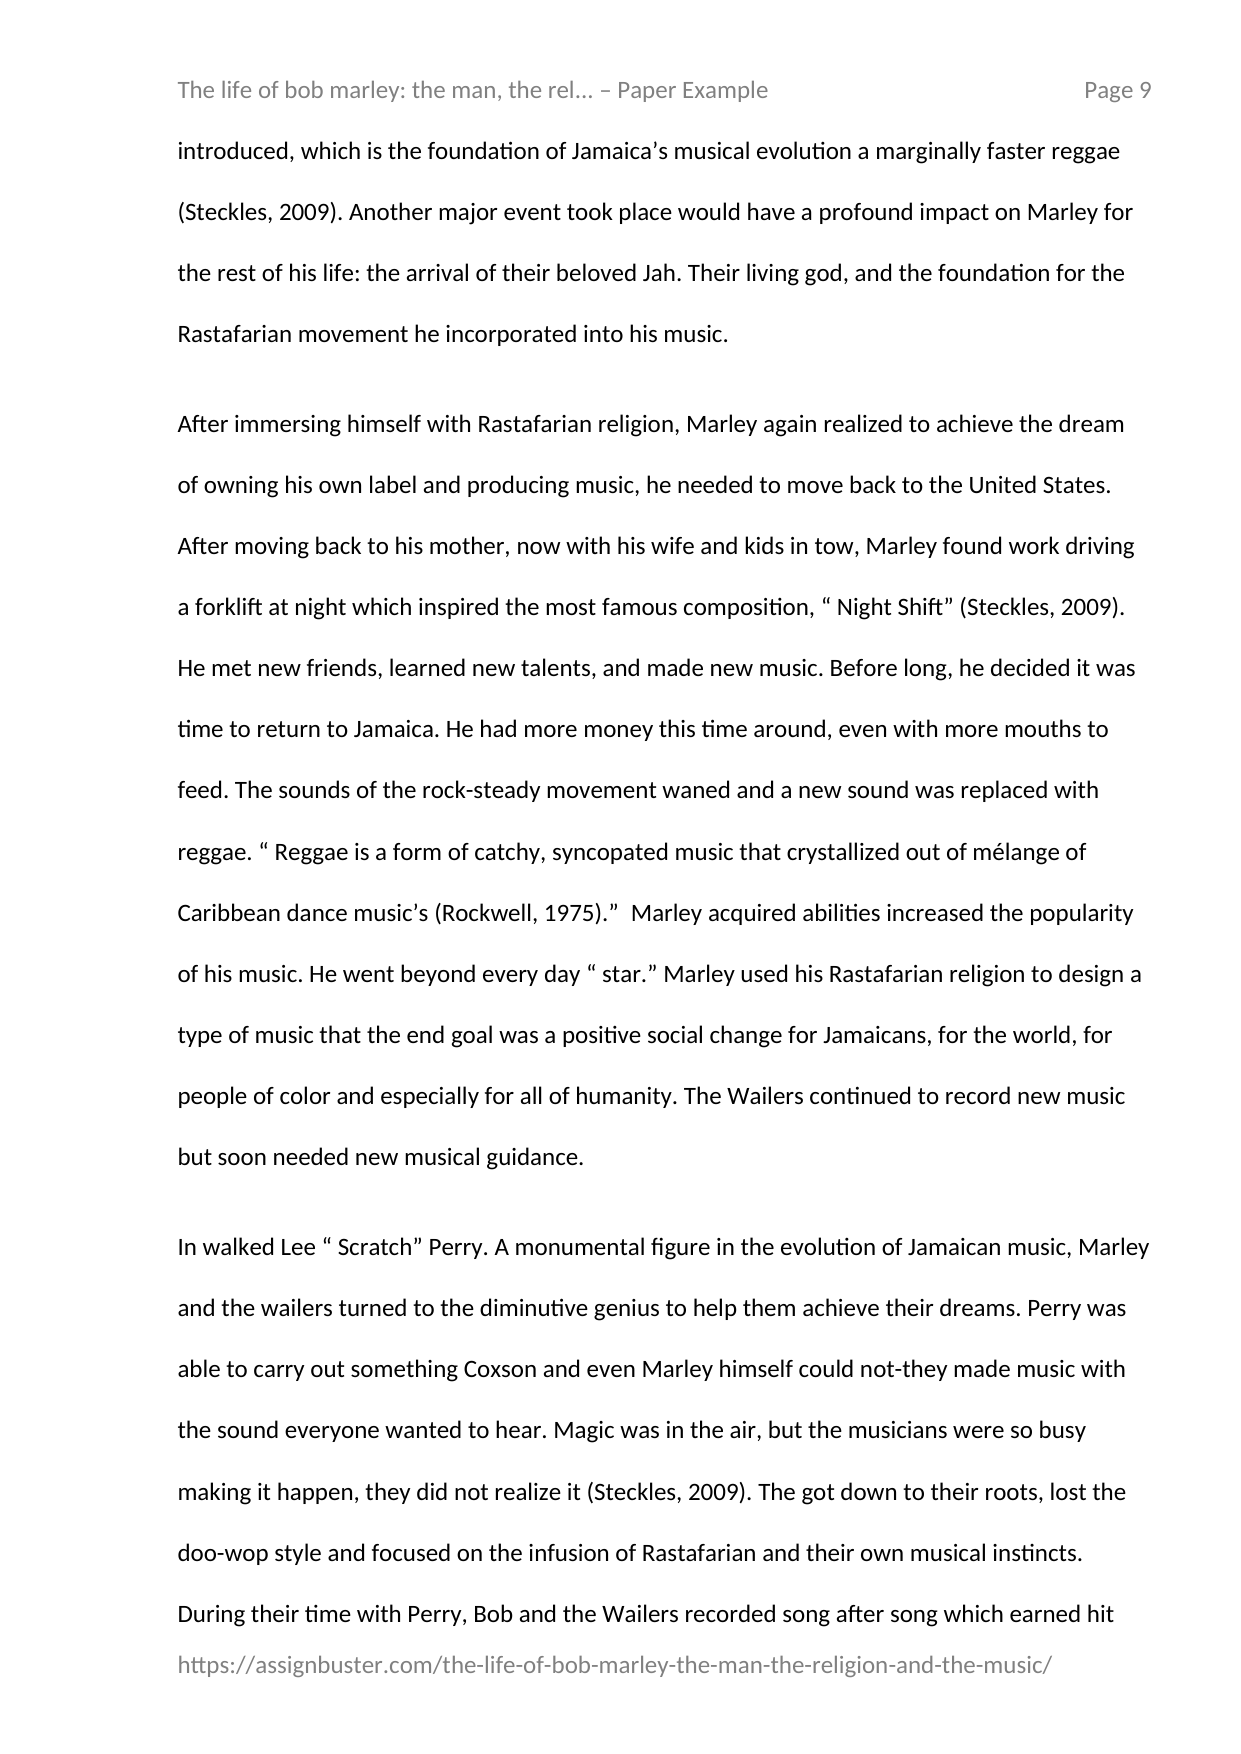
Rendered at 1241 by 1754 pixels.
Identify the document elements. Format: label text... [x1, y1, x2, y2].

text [177, 1231, 1152, 1628]
text After immersing himself with Rastafarian religion, Marley again realized to achieve the dream of owning his own label and producing music, he needed to move back to the United States. After moving back to his mother, now with his wife and kids in tow, Marley found work driving a forklift at night which inspired the most famous composition, “ Night Shift” (Steckles, 2009). He met new friends, learned new talents, and made new music. Before long, he decided it was time to return to Jamaica. He had more money this time around, even with more mouths to feed. The sounds of the rock-steady movement waned and a new sound was replaced with reggae. “ Reggae is a form of catchy, syncopated music that crystallized out of mélange of Caribbean dance music’s (Rockwell, 1975).” Marley acquired abilities increased the popularity of his music. He went beyond every day “ star.” Marley used his Rastafarian religion to design a type of music that the end goal was a positive social change for Jamaicans, for the world, for people of color and especially for all of humanity. The Wailers continued to record new music but soon needed new musical guidance. [177, 408, 1152, 1171]
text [177, 135, 1152, 348]
